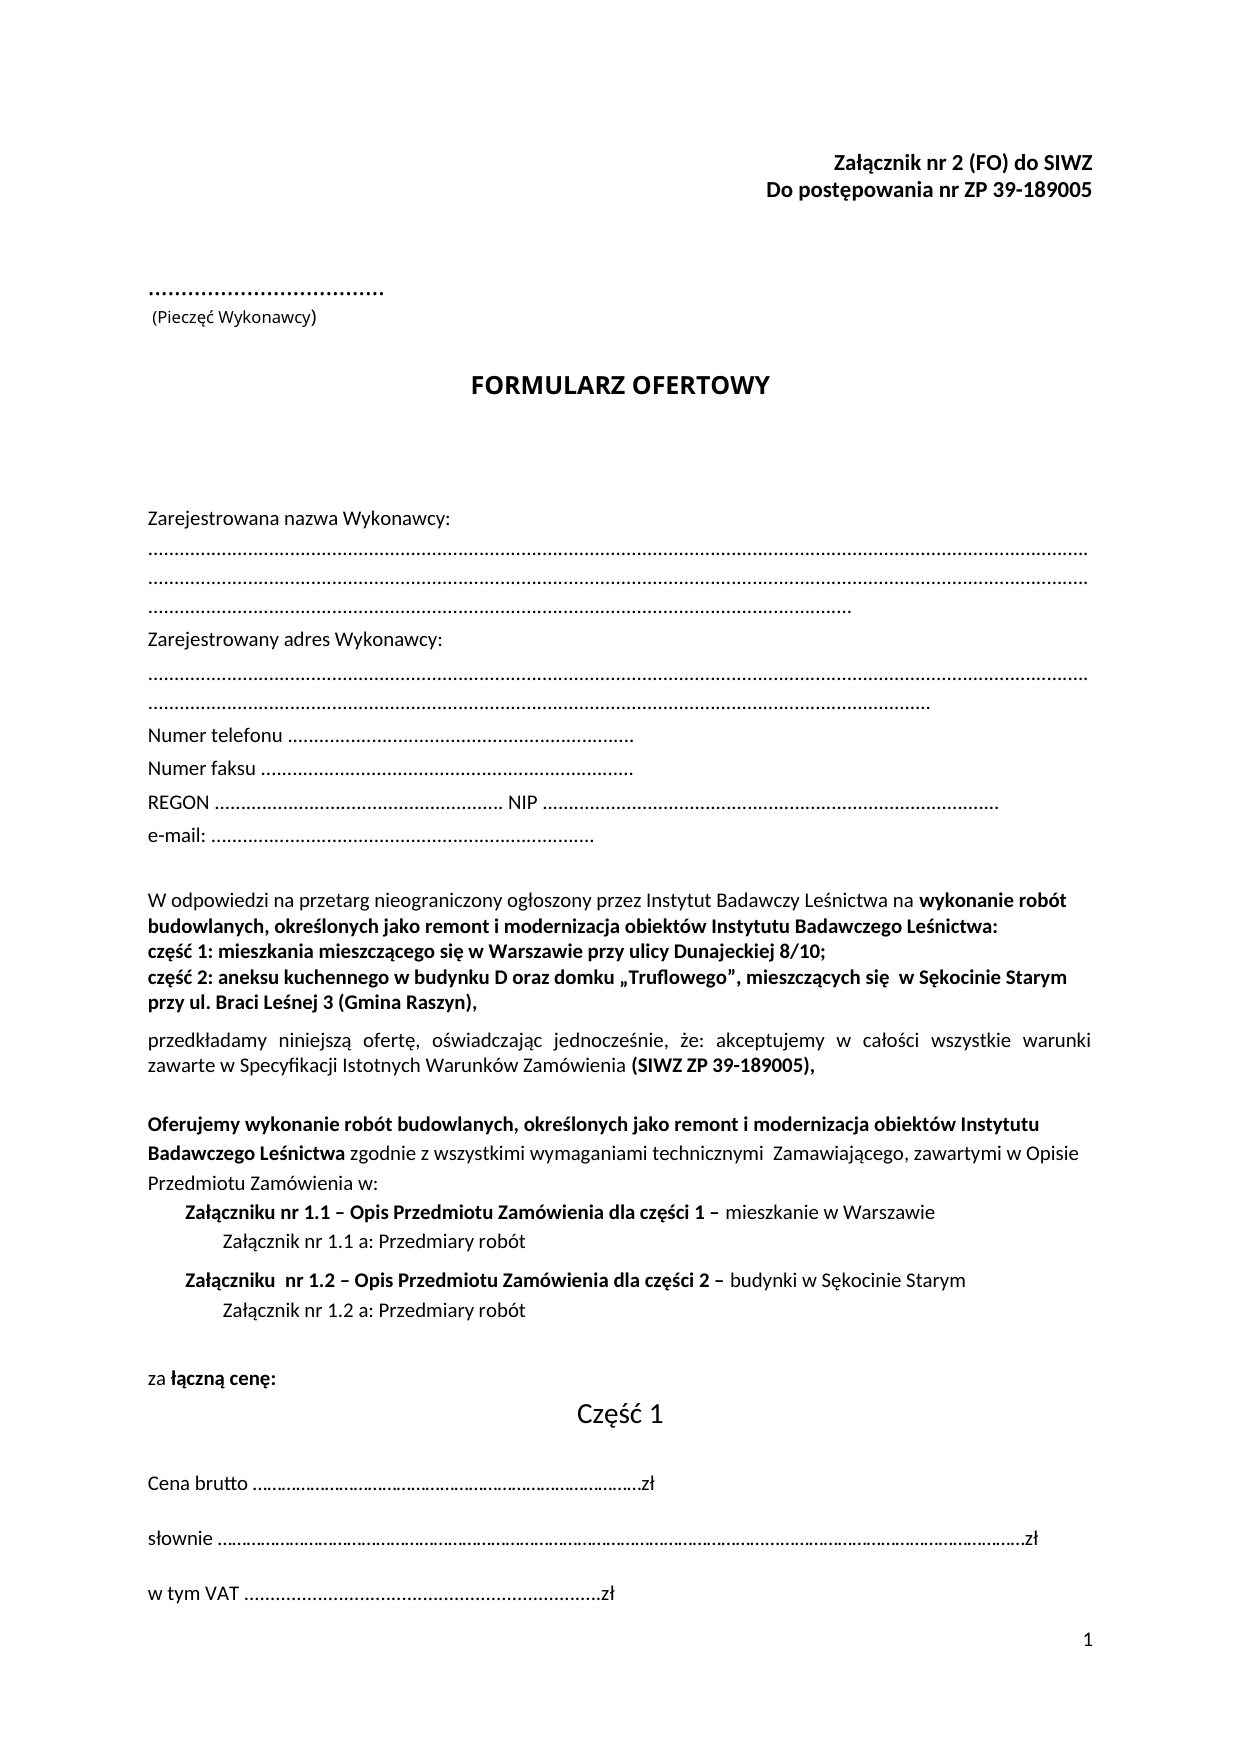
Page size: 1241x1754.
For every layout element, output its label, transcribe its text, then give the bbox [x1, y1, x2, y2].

text Cena brutto ………………………………………………………………………zł [148, 1471, 1093, 1496]
text Załącznik nr 2 (FO) do SIWZ [148, 148, 1093, 176]
text FORMULARZ OFERTOWY [148, 368, 1093, 402]
text ........................................................................................................................................................................................................................................................................................................................................ [148, 660, 1093, 714]
text Załączniku nr 1.2 – Opis Przedmiotu Zamówienia dla części 2 – budynki w Sękocinie Starym [185, 1268, 1093, 1293]
text Załącznik nr 1.2 a: Przedmiary robót [223, 1297, 1093, 1322]
text (Pieczęć Wykonawcy) [148, 303, 1093, 328]
text za łączną cenę: [148, 1366, 1093, 1391]
text część 1: mieszkania mieszczącego się w Warszawie przy ulicy Dunajeckiej 8/10; [148, 938, 1093, 964]
text ……………………………… [148, 269, 1093, 303]
text Załączniku nr 1.1 – Opis Przedmiotu Zamówienia dla części 1 – mieszkanie w Warszawie [185, 1199, 1093, 1224]
text w tym VAT ....................................................................zł [148, 1581, 1093, 1606]
text ............................................................................................................................................................................................................................................................................................................................................................................................................................................................................................................ [148, 535, 1093, 618]
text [148, 1526, 1093, 1551]
text przedkładamy niniejszą ofertę, oświadczając jednocześnie, że: akceptujemy w całości wszystkie warunki zawarte w Specyfikacji Istotnych Warunków Zamówienia (SIWZ ZP 39-189005), [148, 1027, 1093, 1078]
text Numer telefonu .................................................................. [148, 722, 1093, 748]
text Zarejestrowana nazwa Wykonawcy: [148, 505, 1093, 531]
text Numer faksu ....................................................................... [148, 756, 1093, 781]
text Część 1 [148, 1395, 1093, 1431]
text Do postępowania nr ZP 39-189005 [148, 176, 1093, 204]
text W odpowiedzi na przetarg nieograniczony ogłoszony przez Instytut Badawczy Leśnictwa na wykonanie robót budowlanych, określonych jako remont i modernizacja obiektów Instytutu Badawczego Leśnictwa: [148, 888, 1093, 938]
text REGON ....................................................... NIP ....................................................................................... [148, 789, 1093, 814]
text część 2: aneksu kuchennego w budynku D oraz domku „Truflowego”, mieszczących się w Sękocinie Starym przy ul. Braci Leśnej 3 (Gmina Raszyn), [148, 964, 1093, 1015]
text Załącznik nr 1.1 a: Przedmiary robót [223, 1228, 1093, 1253]
text Zarejestrowany adres Wykonawcy: [148, 626, 1093, 652]
text Oferujemy wykonanie robót budowlanych, określonych jako remont i modernizacja obiektów Instytutu Badawczego Leśnictwa zgodnie z wszystkimi wymaganiami technicznymi Zamawiającego, zawartymi w Opisie Przedmiotu Zamówienia w: [148, 1111, 1093, 1195]
text e-mail: ......................................................................... [148, 822, 1093, 848]
